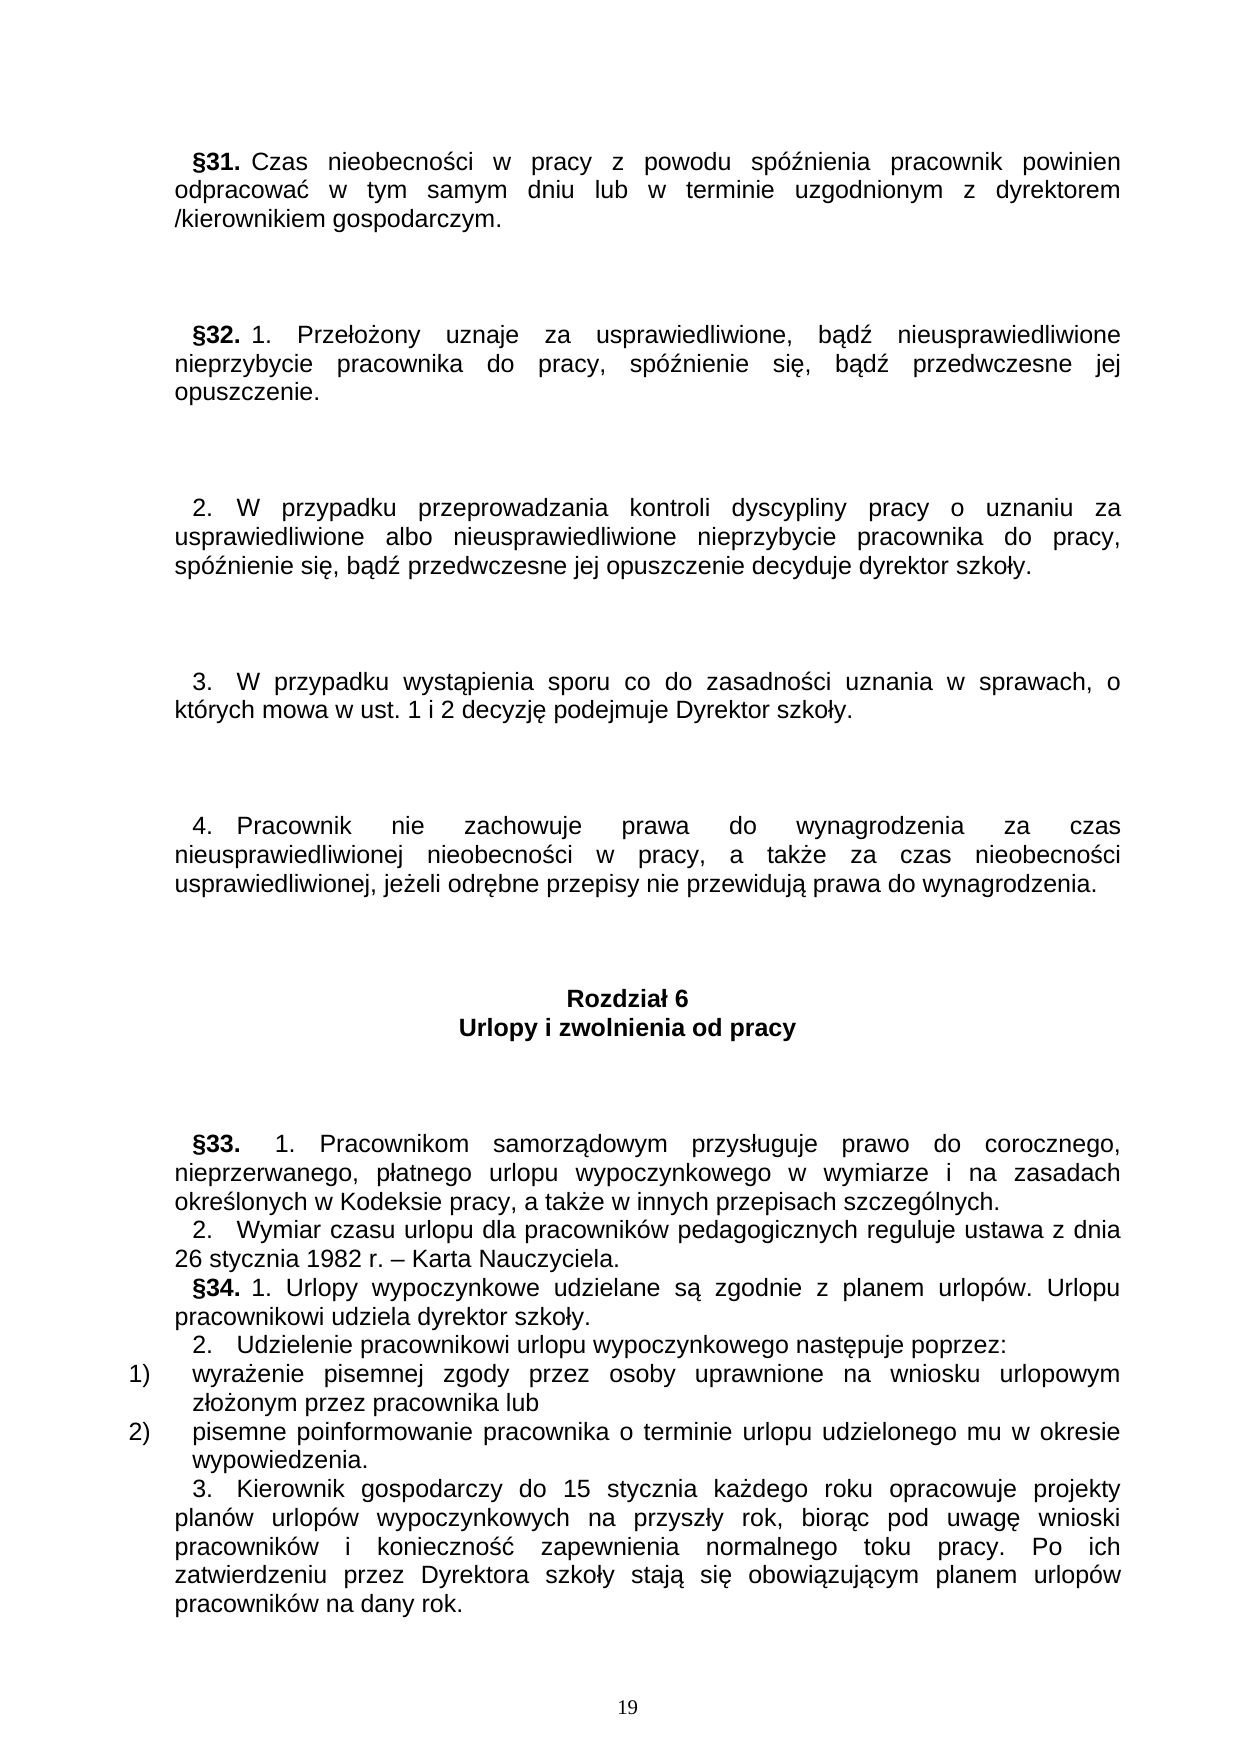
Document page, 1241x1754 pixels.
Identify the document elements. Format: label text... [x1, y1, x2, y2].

list W przypadku przeprowadzania kontroli dyscypliny pracy o uznaniu za usprawiedliwione albo nieusprawiedliwione nieprzybycie pracownika do pracy, spóźnienie się, bądź przedwczesne jej opuszczenie decyduje dyrektor szkoły. [174, 493, 1122, 579]
list Pracownik nie zachowuje prawa do wynagrodzenia za czas nieusprawiedliwionej nieobecności w pracy, a także za czas nieobecności usprawiedliwionej, jeżeli odrębne przepisy nie przewidują prawa do wynagrodzenia. [174, 811, 1122, 897]
text Rozdział 6 Urlopy i zwolnienia od pracy [133, 984, 1122, 1042]
list 1. Przełożony uznaje za usprawiedliwione, bądź nieusprawiedliwione nieprzybycie pracownika do pracy, spóźnienie się, bądź przedwczesne jej opuszczenie. [174, 320, 1122, 406]
list 1. Urlopy wypoczynkowe udzielane są zgodnie z planem urlopów. Urlopu pracownikowi udziela dyrektor szkoły. [174, 1273, 1122, 1330]
list Udzielenie pracownikowi urlopu wypoczynkowego następuje poprzez: [174, 1330, 1122, 1359]
list Wymiar czasu urlopu dla pracowników pedagogicznych reguluje ustawa z dnia 26 stycznia 1982 r. – Karta Nauczyciela. [174, 1215, 1122, 1273]
list W przypadku wystąpienia sporu co do zasadności uznania w sprawach, o których mowa w ust. 1 i 2 decyzję podejmuje Dyrektor szkoły. [174, 667, 1122, 724]
list wyrażenie pisemnej zgody przez osoby uprawnione na wniosku urlopowym złożonym przez pracownika lub [151, 1359, 1122, 1417]
list Kierownik gospodarczy do 15 stycznia każdego roku opracowuje projekty planów urlopów wypoczynkowych na przyszły rok, biorąc pod uwagę wnioski pracowników i konieczność zapewnienia normalnego toku pracy. Po ich zatwierdzeniu przez Dyrektora szkoły stają się obowiązującym planem urlopów pracowników na dany rok. [174, 1474, 1122, 1618]
list pisemne poinformowanie pracownika o terminie urlopu udzielonego mu w okresie wypowiedzenia. [151, 1417, 1122, 1474]
list 1. Pracownikom samorządowym przysługuje prawo do corocznego, nieprzerwanego, płatnego urlopu wypoczynkowego w wymiarze i na zasadach określonych w Kodeksie pracy, a także w innych przepisach szczególnych. [174, 1129, 1122, 1215]
list Czas nieobecności w pracy z powodu spóźnienia pracownik powinien odpracować w tym samym dniu lub w terminie uzgodnionym z dyrektorem /kierownikiem gospodarczym. [174, 147, 1122, 233]
